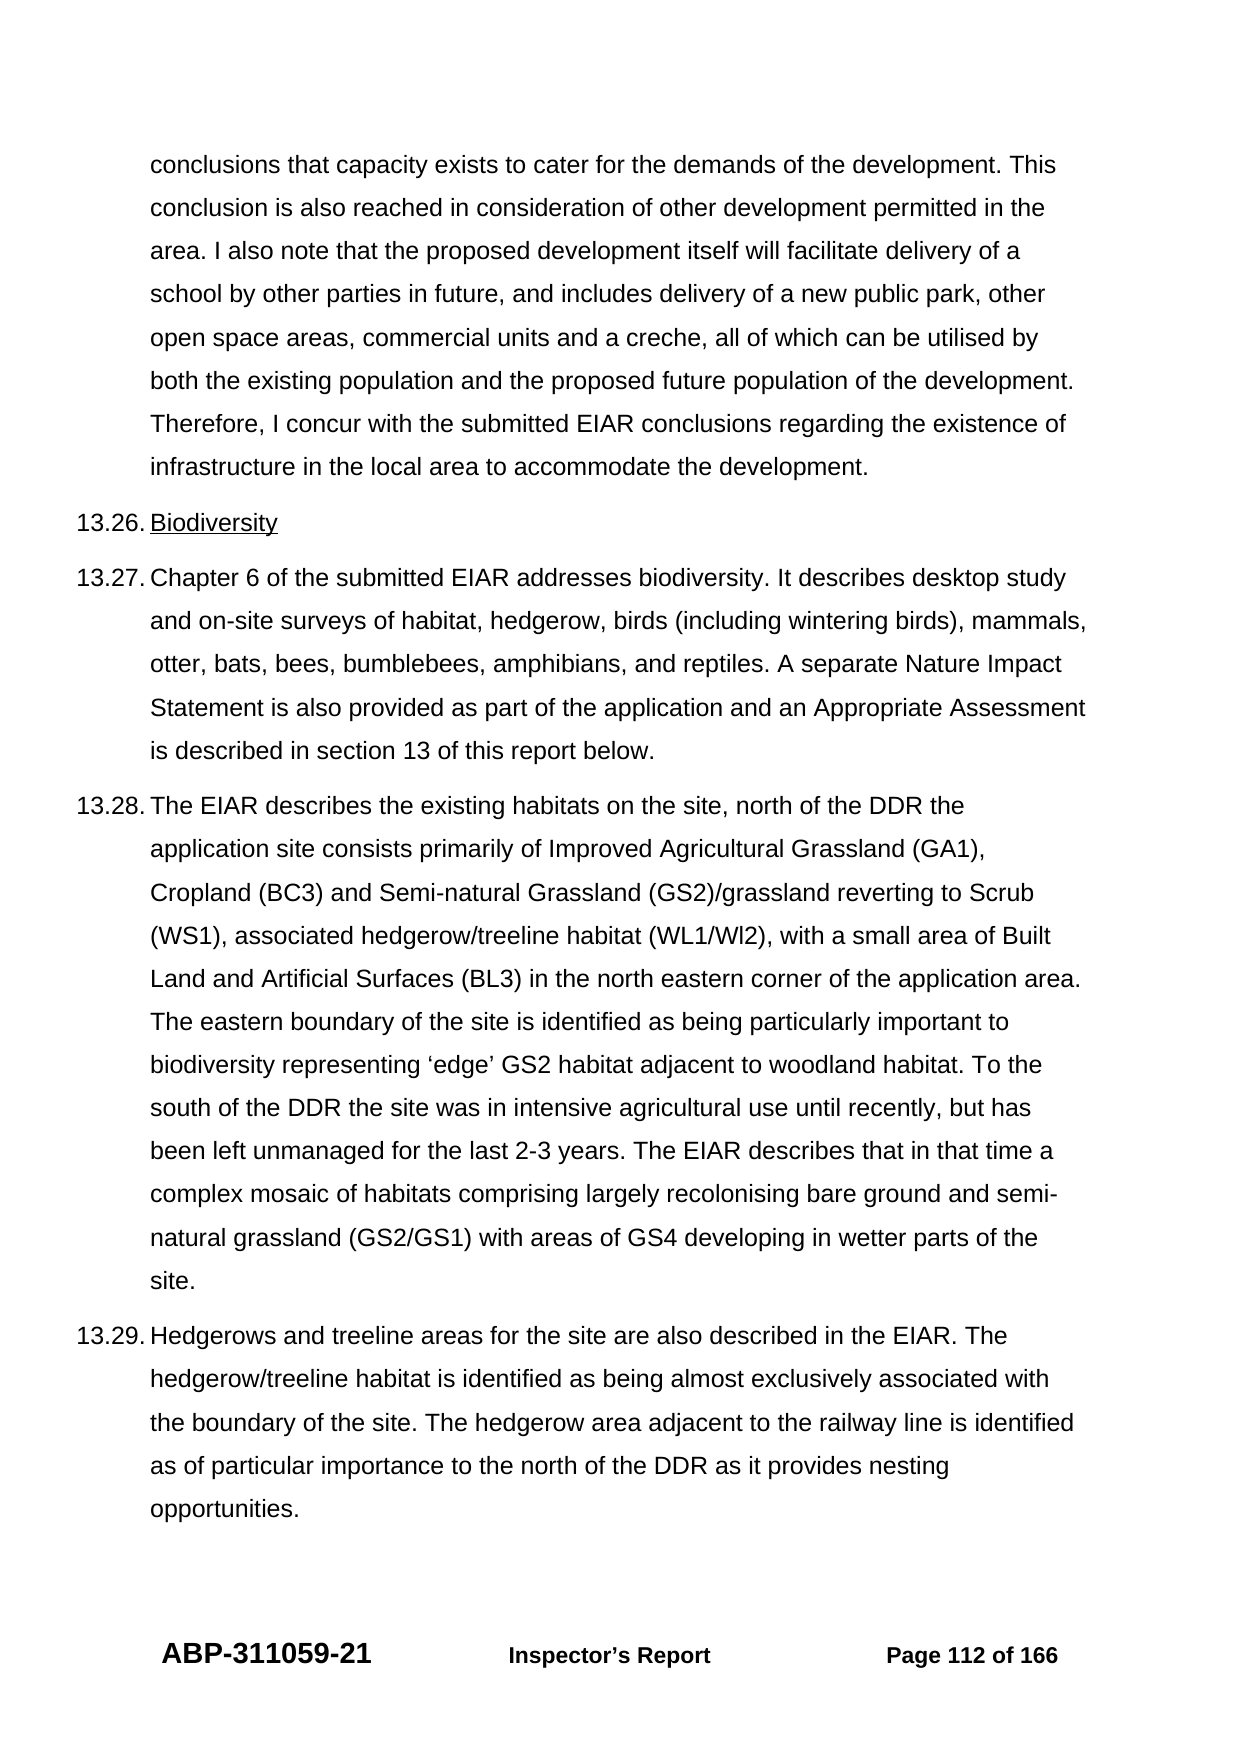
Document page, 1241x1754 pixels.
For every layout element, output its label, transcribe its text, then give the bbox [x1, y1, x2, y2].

text Hedgerows and treeline areas for the site are also described in the EIAR. The hedgerow/treeline habitat is identified as being almost exclusively associated with the boundary of the site. The hedgerow area adjacent to the railway line is identified as of particular importance to the north of the DDR as it provides nesting opportunities. [76, 1321, 1090, 1522]
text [76, 150, 1090, 481]
text Chapter 6 of the submitted EIAR addresses biodiversity. It describes desktop study and on-site surveys of habitat, hedgerow, birds (including wintering birds), mammals, otter, bats, bees, bumblebees, amphibians, and reptiles. A separate Nature Impact Statement is also provided as part of the application and an Appropriate Assessment is described in section 13 of this report below. [76, 563, 1090, 764]
text Biodiversity [76, 507, 1090, 536]
text The EIAR describes the existing habitats on the site, north of the DDR the application site consists primarily of Improved Agricultural Grassland (GA1), Cropland (BC3) and Semi-natural Grassland (GS2)/grassland reverting to Scrub (WS1), associated hedgerow/treeline habitat (WL1/Wl2), with a small area of Built Land and Artificial Surfaces (BL3) in the north eastern corner of the application area. The eastern boundary of the site is identified as being particularly important to biodiversity representing ‘edge’ GS2 habitat adjacent to woodland habitat. To the south of the DDR the site was in intensive agricultural use until recently, but has been left unmanaged for the last 2-3 years. The EIAR describes that in that time a complex mosaic of habitats comprising largely recolonising bare ground and semi-natural grassland (GS2/GS1) with areas of GS4 developing in wetter parts of the site. [76, 791, 1090, 1294]
